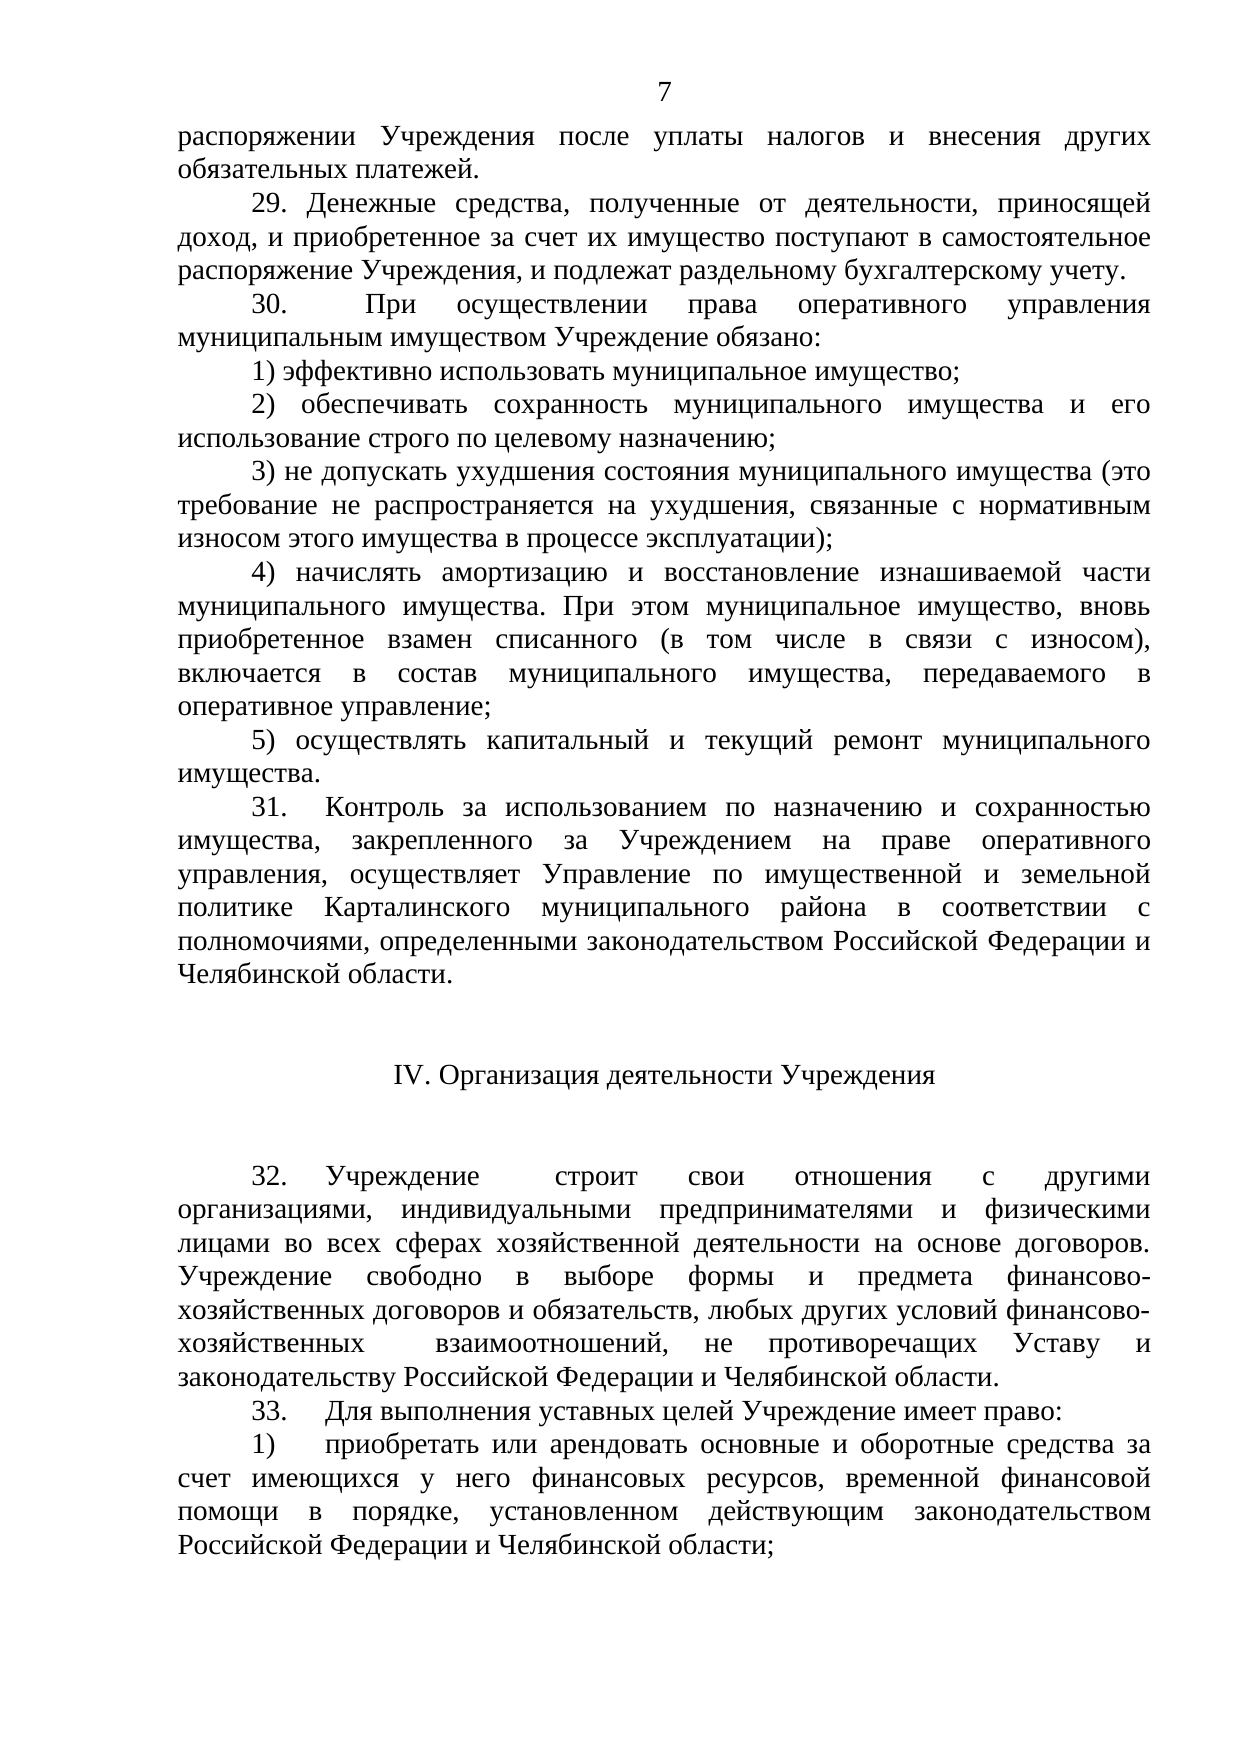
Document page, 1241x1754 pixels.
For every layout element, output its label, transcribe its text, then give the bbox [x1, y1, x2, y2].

text 4) начислять амортизацию и восстановление изнашиваемой части муниципального имущества. При этом муниципальное имущество, вновь приобретенное взамен списанного (в том числе в связи с износом), включается в состав муниципального имущества, передаваемого в оперативное управление; [177, 554, 1152, 722]
text 3) не допускать ухудшения состояния муниципального имущества (это требование не распространяется на ухудшения, связанные с нормативным износом этого имущества в процессе эксплуатации); [177, 453, 1152, 554]
text IV. Организация деятельности Учреждения [177, 1057, 1152, 1091]
text 1) приобретать или арендовать основные и оборотные средства за счет имеющихся у него финансовых ресурсов, временной финансовой помощи в порядке, установленном действующим законодательством Российской Федерации и Челябинской области; [177, 1426, 1152, 1560]
text 1) эффективно использовать муниципальное имущество; [177, 353, 1152, 386]
text 2) обеспечивать сохранность муниципального имущества и его использование строго по целевому назначению; [177, 386, 1152, 453]
text 31. Контроль за использованием по назначению и сохранностью имущества, закрепленного за Учреждением на праве оперативного управления, осуществляет Управление по имущественной и земельной политике Карталинского муниципального района в соответствии с полномочиями, определенными законодательством Российской Федерации и Челябинской области. [177, 789, 1152, 990]
text 33. Для выполнения уставных целей Учреждение имеет право: [177, 1393, 1152, 1426]
text 32. Учреждение строит свои отношения с другими организациями, индивидуальными предпринимателями и физическими лицами во всех сферах хозяйственной деятельности на основе договоров. Учреждение свободно в выборе формы и предмета финансово-хозяйственных договоров и обязательств, любых других условий финансово-хозяйственных взаимоотношений, не противоречащих Уставу и законодательству Российской Федерации и Челябинской области. [177, 1158, 1152, 1393]
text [177, 118, 1152, 185]
text 5) осуществлять капитальный и текущий ремонт муниципального имущества. [177, 722, 1152, 789]
text 29. Денежные средства, полученные от деятельности, приносящей доход, и приобретенное за счет их имущество поступают в самостоятельное распоряжение Учреждения, и подлежат раздельному бухгалтерскому учету. [177, 185, 1152, 286]
text 30. При осуществлении права оперативного управления муниципальным имуществом Учреждение обязано: [177, 286, 1152, 353]
